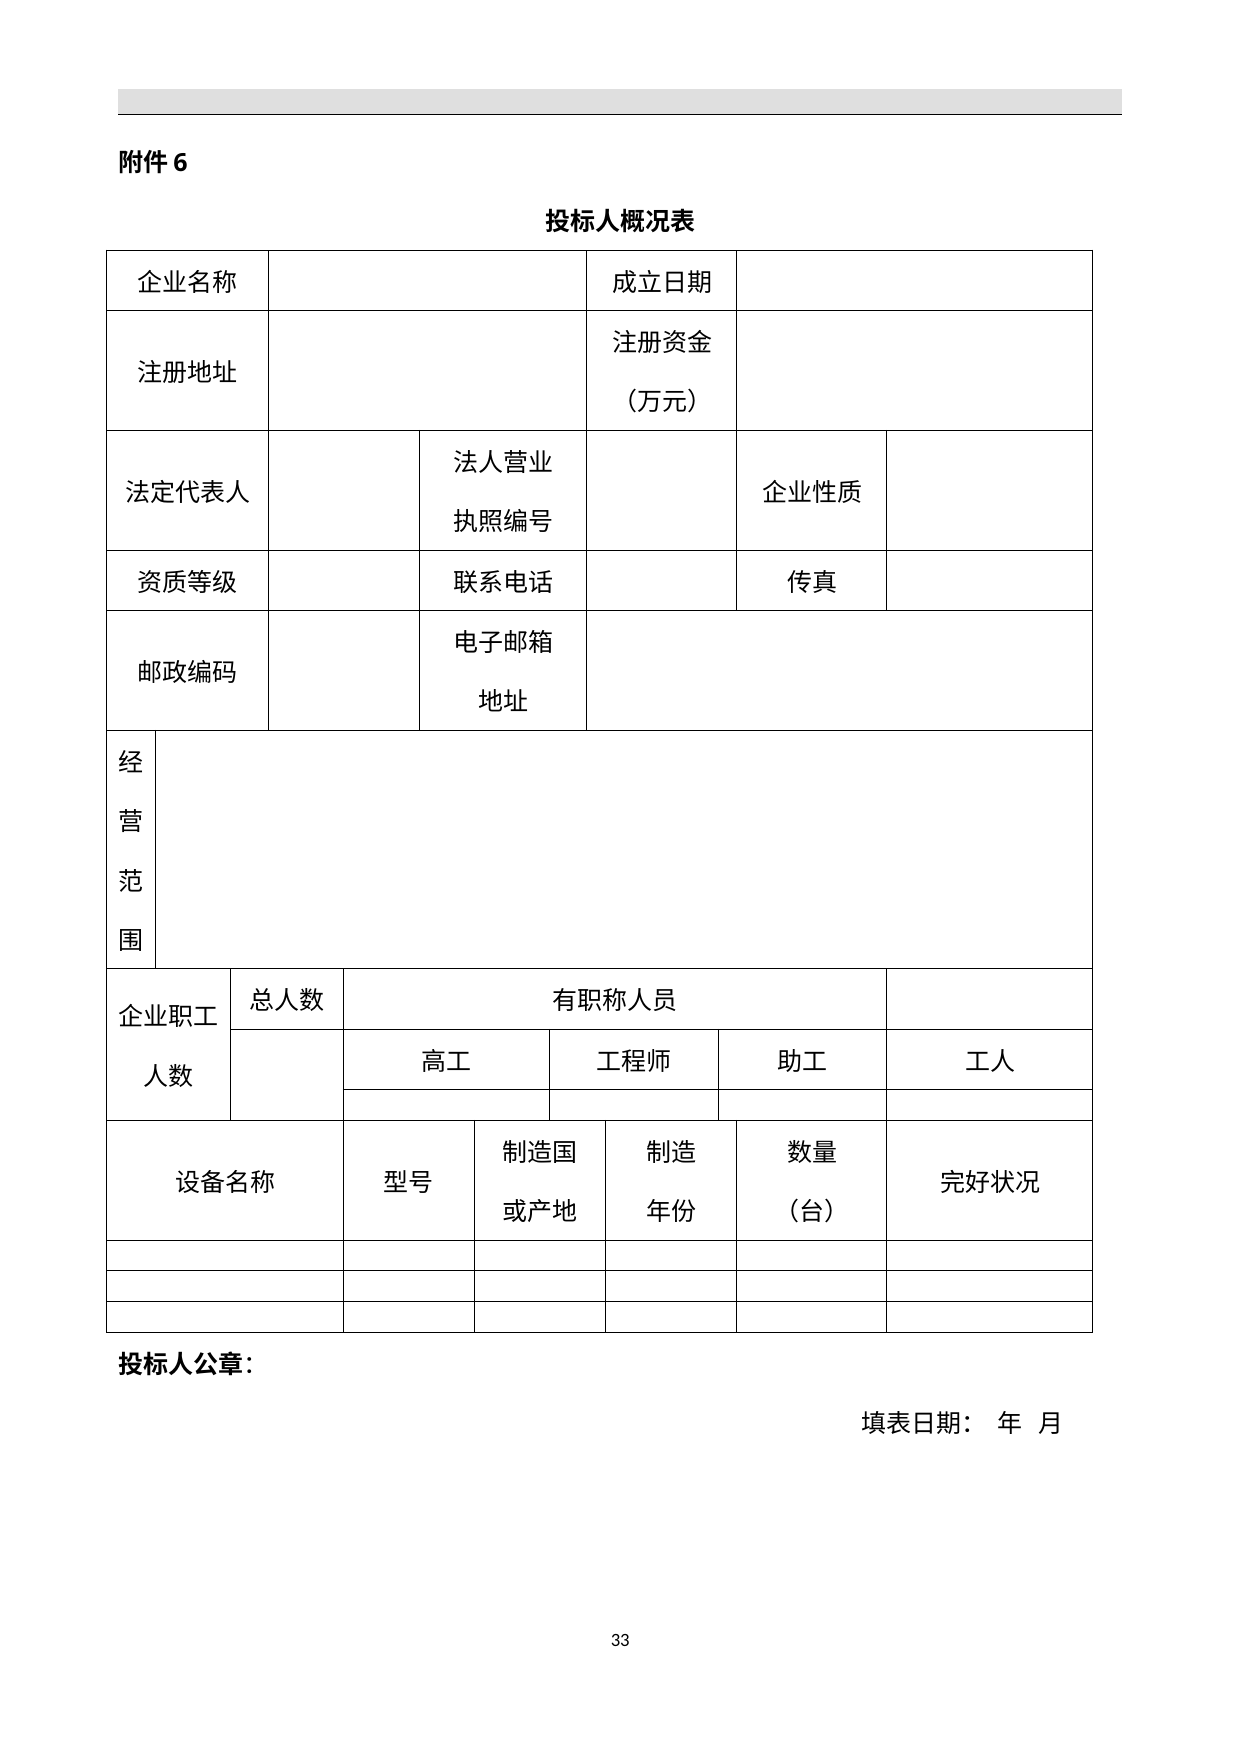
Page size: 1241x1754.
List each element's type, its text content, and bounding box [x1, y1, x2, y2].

table_cell [269, 611, 419, 730]
table_cell [737, 1302, 886, 1332]
table_cell 制造 年份 [606, 1121, 736, 1239]
table_cell [737, 311, 1092, 430]
table_cell 助工 [719, 1030, 886, 1089]
table_cell [887, 969, 1092, 1029]
table_cell [156, 731, 1092, 968]
table_cell [719, 1090, 886, 1120]
table_cell 总人数 [231, 969, 343, 1029]
table_cell 法定代表人 [107, 431, 268, 549]
table_cell 注册资金 （万元） [587, 311, 736, 430]
table_cell 联系电话 [420, 551, 586, 610]
table_cell 传真 [737, 551, 886, 610]
table_header 企业名称 [107, 251, 268, 310]
table_cell 工人 [887, 1030, 1092, 1089]
table_cell [887, 1302, 1092, 1332]
table_header 成立日期 [587, 251, 736, 310]
table_cell [737, 1271, 886, 1301]
table_cell [475, 1271, 605, 1301]
table_cell [737, 1241, 886, 1270]
table_cell [344, 1302, 474, 1332]
table_cell 法人营业 执照编号 [420, 431, 586, 549]
table_header [737, 251, 1092, 310]
table_cell [269, 431, 419, 549]
table_cell [269, 551, 419, 610]
table_cell [887, 1090, 1092, 1120]
table_cell [887, 1241, 1092, 1270]
table_cell 完好状况 [887, 1121, 1092, 1239]
table_cell [107, 1302, 343, 1332]
table_cell [269, 311, 586, 430]
table_cell 有职称人员 [344, 969, 886, 1029]
table_cell [587, 431, 736, 549]
table_cell [107, 1241, 343, 1270]
table_cell 型号 [344, 1121, 474, 1239]
table_cell 设备名称 [107, 1121, 343, 1239]
table_cell [475, 1302, 605, 1332]
table_header [269, 251, 586, 310]
table_cell [887, 551, 1092, 610]
table_cell [344, 1090, 549, 1120]
table_cell 企业职工 人数 [107, 969, 230, 1120]
table_cell 制造国 或产地 [475, 1121, 605, 1239]
table_cell 电子邮箱 地址 [420, 611, 586, 730]
text 填表日期： 年 月 [118, 1392, 1064, 1452]
table_cell [475, 1241, 605, 1270]
table_cell [587, 611, 1092, 730]
text 附件6 [118, 131, 1122, 190]
table_cell 注册地址 [107, 311, 268, 430]
table_cell 资质等级 [107, 551, 268, 610]
table_cell [344, 1271, 474, 1301]
table_cell 企业性质 [737, 431, 886, 549]
table_cell [107, 1271, 343, 1301]
text 投标人概况表 [118, 190, 1122, 249]
table_cell [550, 1090, 718, 1120]
table_cell 邮政编码 [107, 611, 268, 730]
table_cell [587, 551, 736, 610]
table_cell 工程师 [550, 1030, 718, 1089]
table_cell [606, 1241, 736, 1270]
table_cell [344, 1241, 474, 1270]
table_cell [606, 1271, 736, 1301]
table_cell 经营范围 [107, 731, 155, 968]
table_cell 高工 [344, 1030, 549, 1089]
table_cell [231, 1030, 343, 1120]
table_cell [887, 1271, 1092, 1301]
text 投标人公章： [118, 1333, 1064, 1392]
table_cell [887, 431, 1092, 549]
table_cell [606, 1302, 736, 1332]
table_cell 数量 （台） [737, 1121, 886, 1239]
